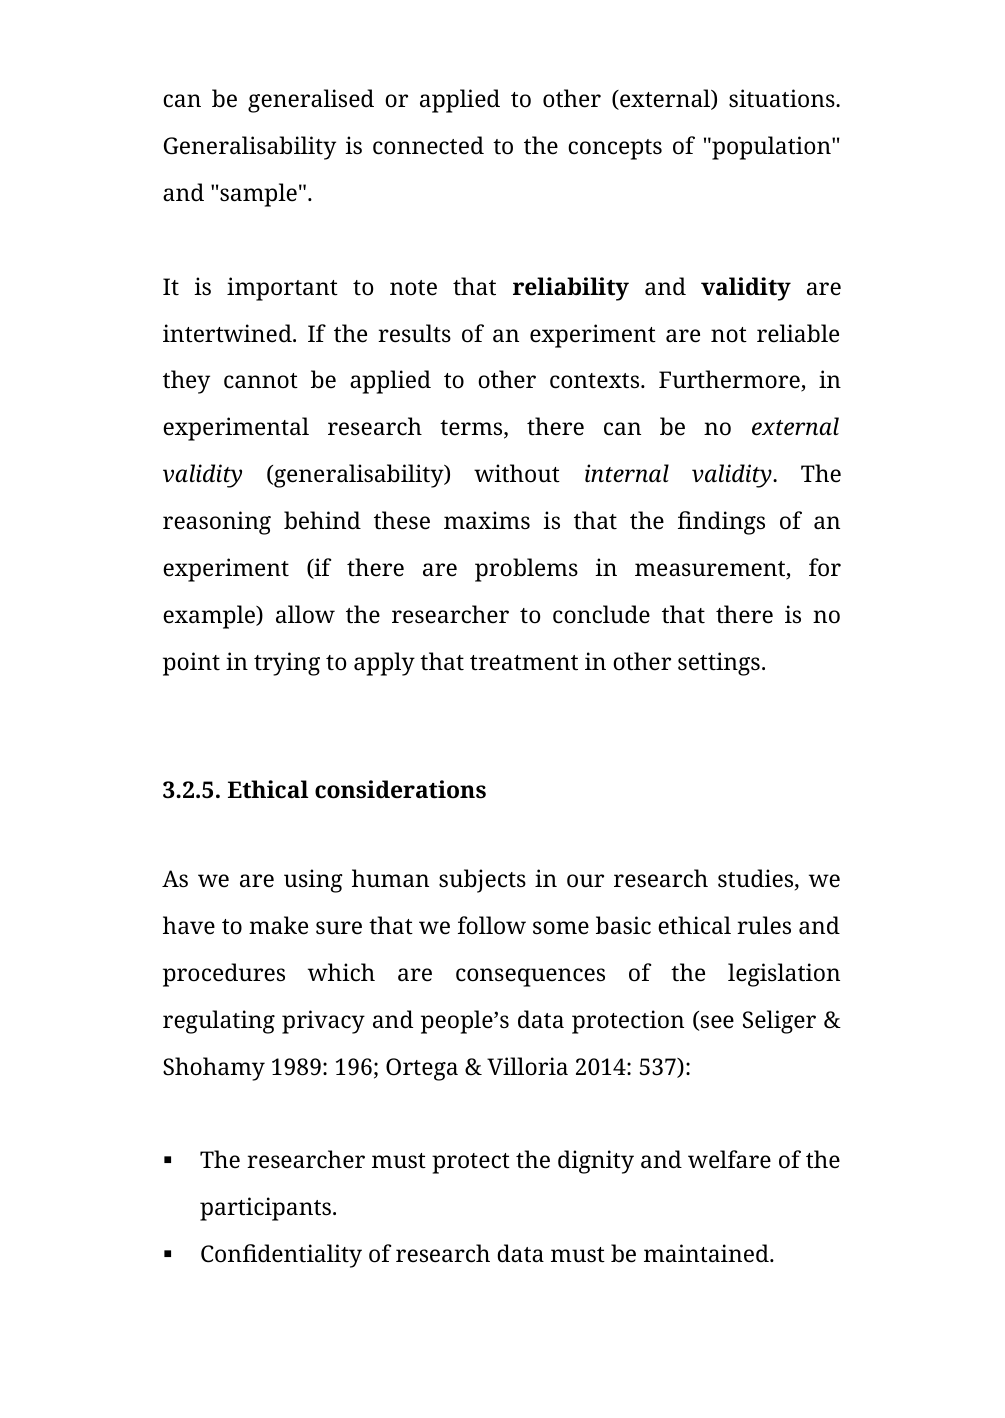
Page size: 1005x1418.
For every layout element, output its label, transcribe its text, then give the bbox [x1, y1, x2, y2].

list The researcher must protect the dignity and welfare of the participants. [162, 1144, 842, 1222]
text As we are using human subjects in our research studies, we have to make sure that we follow some basic ethical rules and procedures which are consequences of the legislation regulating privacy and people’s data protection (see Seliger & Shohamy 1989: 196; Ortega & Villoria 2014: 537): [162, 863, 842, 1082]
text It is important to note that reliability and validity are intertwined. If the results of an experiment are not reliable they cannot be applied to other contexts. Furthermore, in experimental research terms, there can be no external validity (generalisability) without internal validity. The reasoning behind these maxims is that the findings of an experiment (if there are problems in measurement, for example) allow the researcher to conclude that there is no point in trying to apply that treatment in other settings. [162, 271, 842, 677]
list Confidentiality of research data must be maintained. [162, 1238, 842, 1269]
text 3.2.5. Ethical considerations [162, 773, 842, 805]
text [162, 83, 842, 208]
